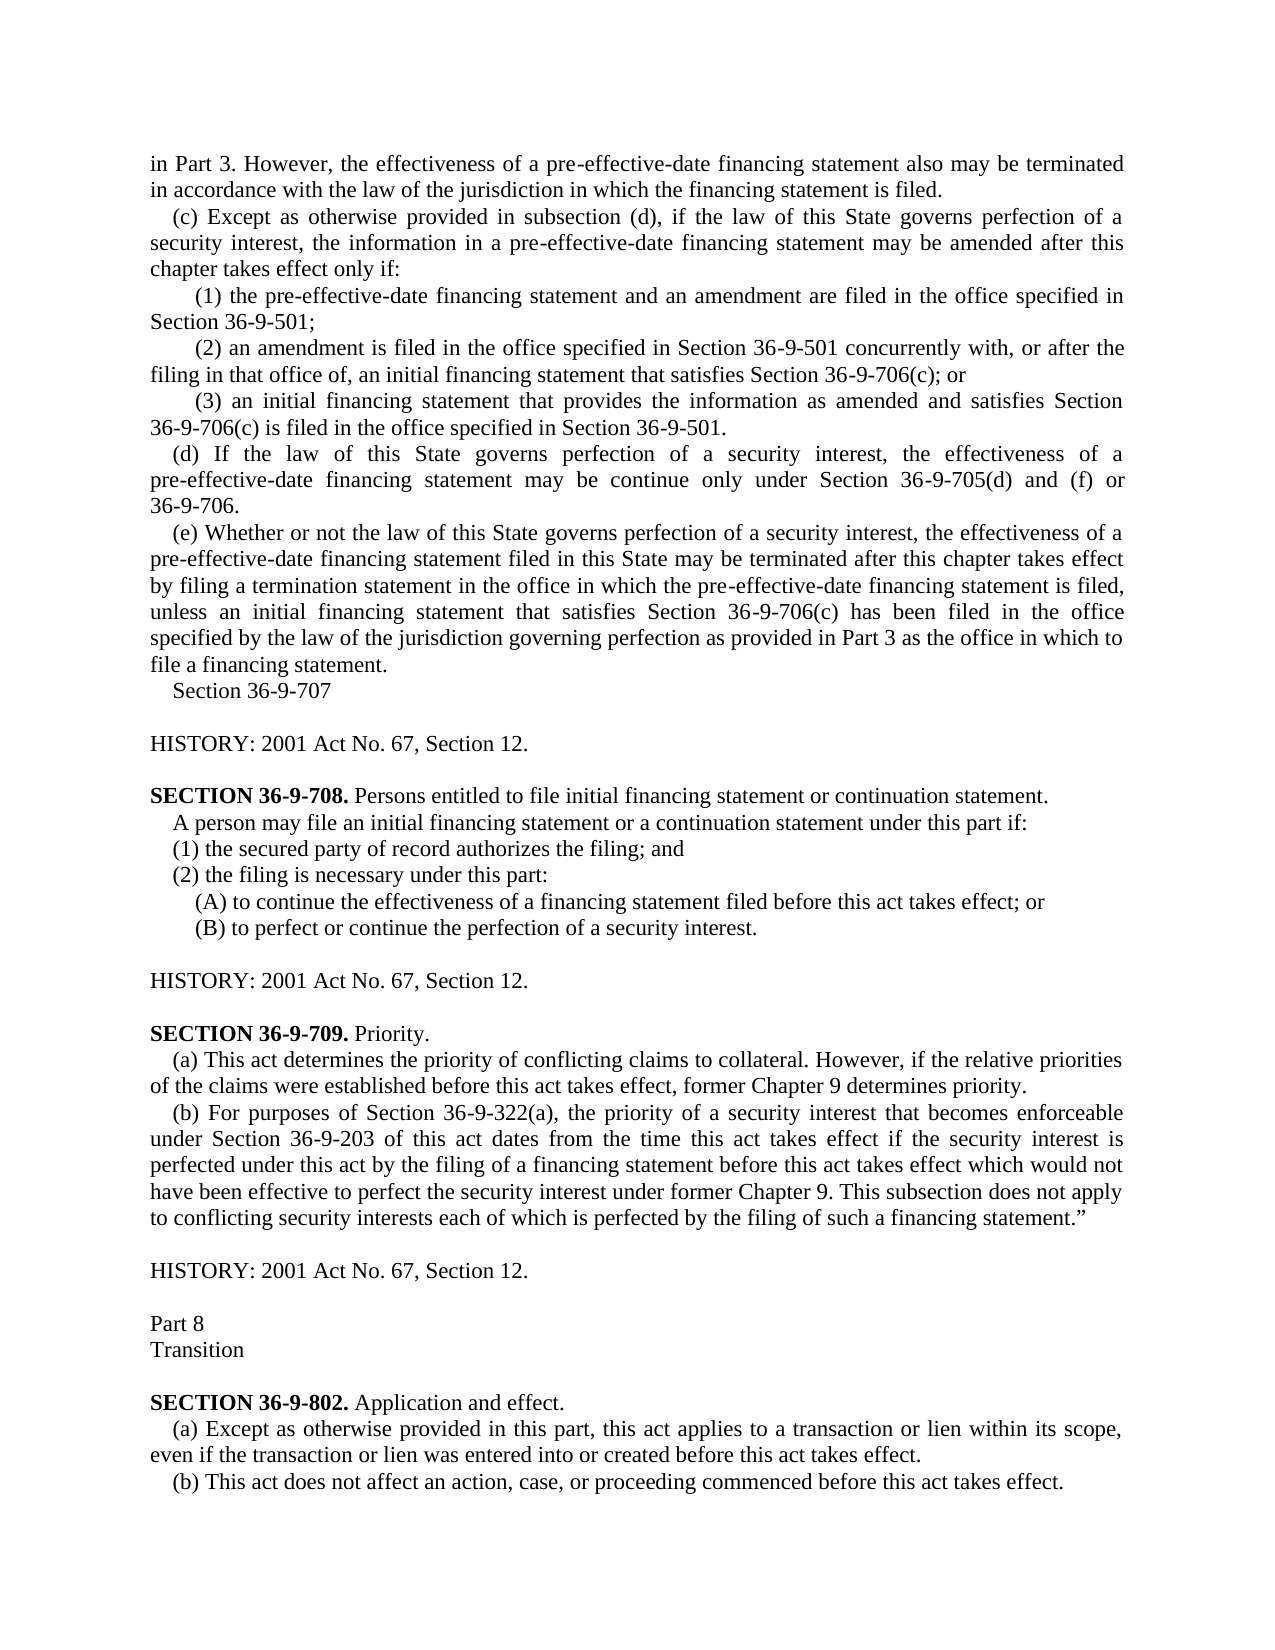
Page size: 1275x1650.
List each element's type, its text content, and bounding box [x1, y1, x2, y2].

text (c) Except as otherwise provided in subsection (d), if the law of this State governs perfection of a security interest, the information in a pre-effective-date financing statement may be amended after this chapter takes effect only if: [150, 203, 1125, 282]
text (A) to continue the effectiveness of a financing statement filed before this act takes effect; or [150, 888, 1125, 914]
text (1) the pre-effective-date financing statement and an amendment are filed in the office specified in Section 36-9-501; [150, 282, 1125, 334]
text (3) an initial financing statement that provides the information as amended and satisfies Section 36-9-706(c) is filed in the office specified in Section 36-9-501. [150, 387, 1125, 440]
text (b) For purposes of Section 36-9-322(a), the priority of a security interest that becomes enforceable under Section 36-9-203 of this act dates from the time this act takes effect if the security interest is perfected under this act by the filing of a financing statement before this act takes effect which would not have been effective to perfect the security interest under former Chapter 9. This subsection does not apply to conflicting security interests each of which is perfected by the filing of such a financing statement.” [150, 1099, 1125, 1231]
text SECTION 36-9-802. Application and effect. [150, 1389, 1125, 1415]
text (B) to perfect or continue the perfection of a security interest. [150, 914, 1125, 941]
text (1) the secured party of record authorizes the filing; and [150, 835, 1125, 862]
text SECTION 36-9-709. Priority. [150, 1020, 1125, 1046]
text A person may file an initial financing statement or a continuation statement under this part if: [150, 809, 1125, 835]
text (d) If the law of this State governs perfection of a security interest, the effectiveness of a pre-effective-date financing statement may be continue only under Section 36-9-705(d) and (f) or 36-9-706. [150, 440, 1125, 519]
text Section 36-9-707 [150, 677, 1125, 703]
text Part 8 [150, 1309, 1125, 1336]
text (2) an amendment is filed in the office specified in Section 36-9-501 concurrently with, or after the filing in that office of, an initial financing statement that satisfies Section 36-9-706(c); or [150, 334, 1125, 387]
text Transition [150, 1336, 1125, 1362]
text HISTORY: 2001 Act No. 67, Section 12. [150, 1257, 1125, 1283]
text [150, 150, 1125, 203]
text (a) Except as otherwise provided in this part, this act applies to a transaction or lien within its scope, even if the transaction or lien was entered into or created before this act takes effect. [150, 1415, 1125, 1468]
text SECTION 36-9-708. Persons entitled to file initial financing statement or continuation statement. [150, 782, 1125, 809]
text HISTORY: 2001 Act No. 67, Section 12. [150, 730, 1125, 756]
text HISTORY: 2001 Act No. 67, Section 12. [150, 967, 1125, 993]
text (a) This act determines the priority of conflicting claims to collateral. However, if the relative priorities of the claims were established before this act takes effect, former Chapter 9 determines priority. [150, 1046, 1125, 1099]
text (b) This act does not affect an action, case, or proceeding commenced before this act takes effect. [150, 1468, 1125, 1494]
text (e) Whether or not the law of this State governs perfection of a security interest, the effectiveness of a pre-effective-date financing statement filed in this State may be terminated after this chapter takes effect by filing a termination statement in the office in which the pre-effective-date financing statement is filed, unless an initial financing statement that satisfies Section 36-9-706(c) has been filed in the office specified by the law of the jurisdiction governing perfection as provided in Part 3 as the office in which to file a financing statement. [150, 519, 1125, 677]
text (2) the filing is necessary under this part: [150, 862, 1125, 888]
